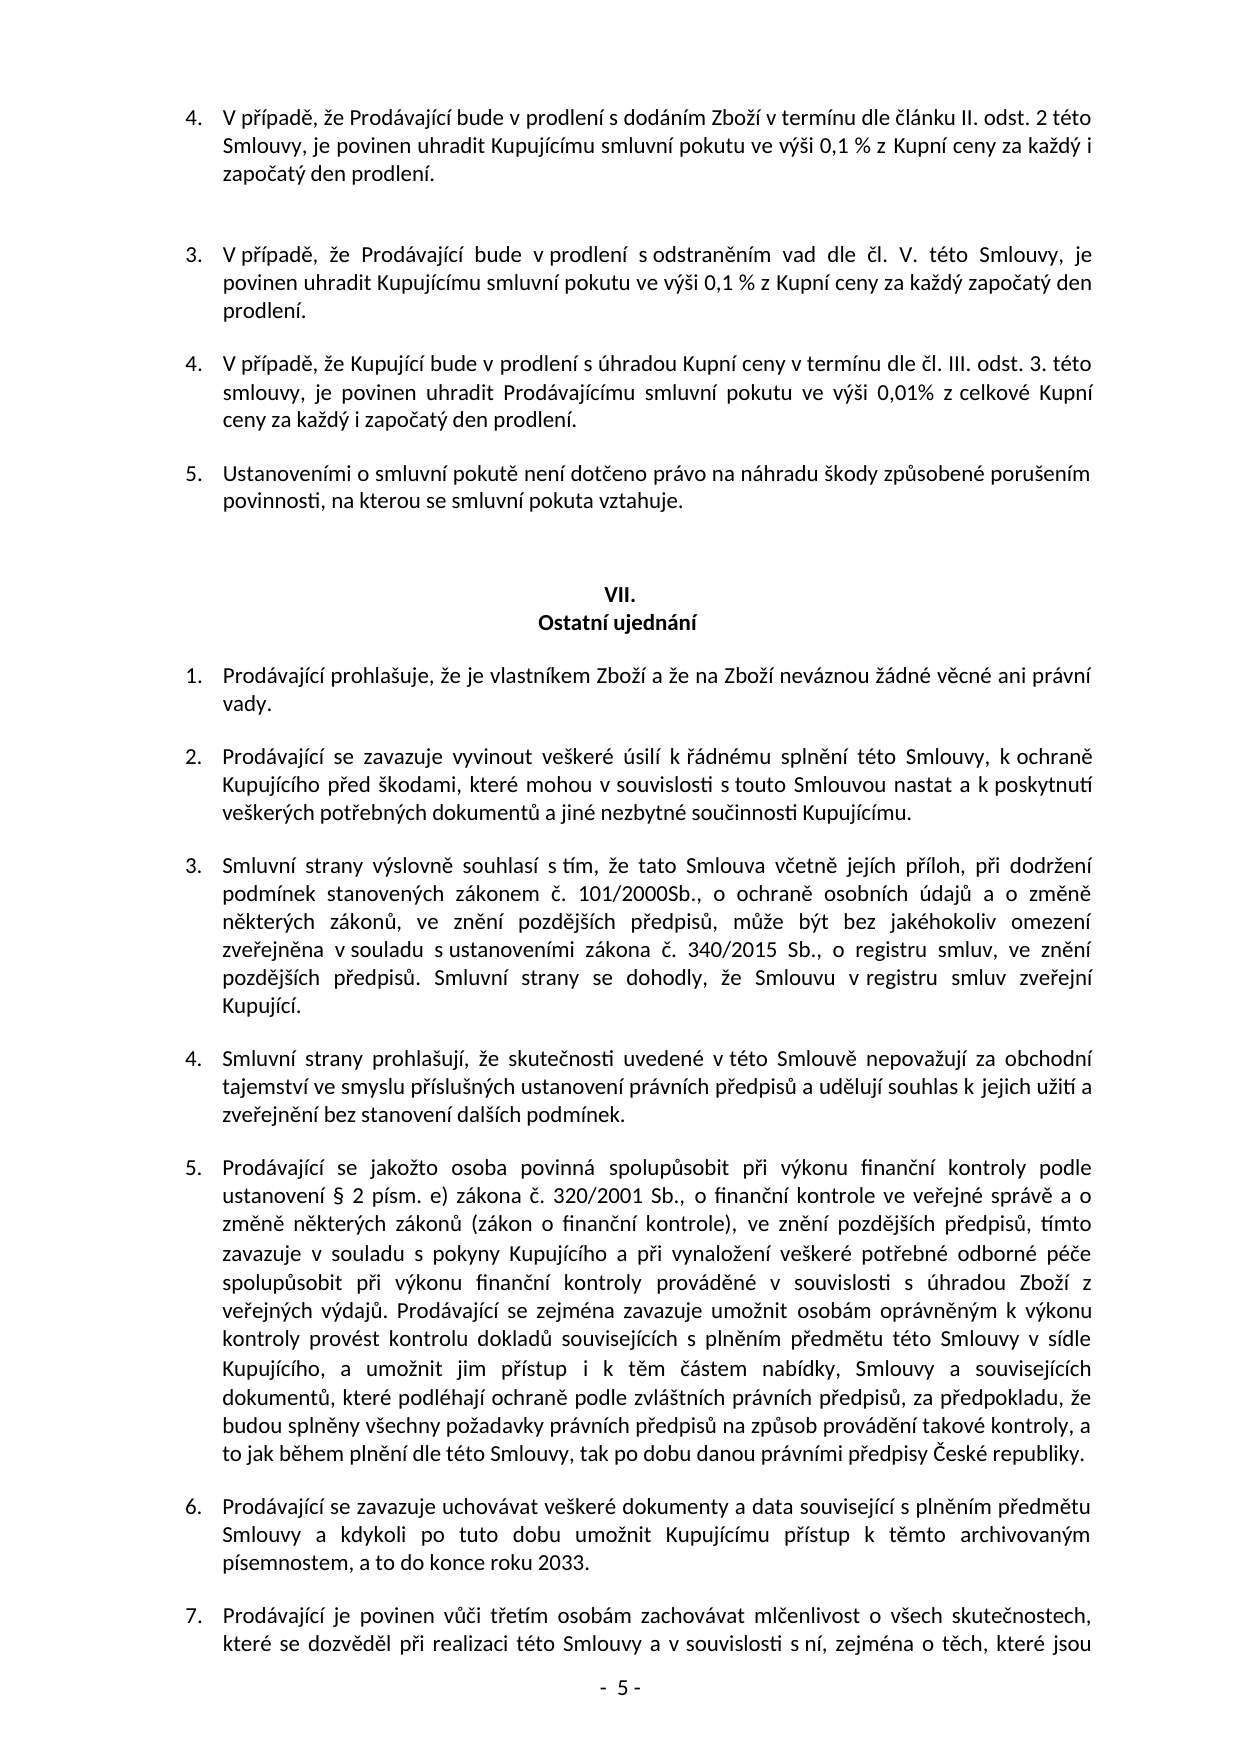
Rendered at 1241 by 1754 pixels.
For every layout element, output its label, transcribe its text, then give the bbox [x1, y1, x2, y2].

list Prodávající se jakožto osoba povinná spolupůsobit při výkonu finanční kontroly podle ustanovení § 2 písm. e) zákona č. 320/2001 Sb., o finanční kontrole ve veřejné správě a o změně některých zákonů (zákon o finanční kontrole), ve znění pozdějších předpisů, tímto zavazuje v souladu s pokyny Kupujícího a při vynaložení veškeré potřebné odborné péče spolupůsobit při výkonu finanční kontroly prováděné v souvislosti s úhradou Zboží z veřejných výdajů. Prodávající se zejména zavazuje umožnit osobám oprávněným k výkonu kontroly provést kontrolu dokladů souvisejících s plněním předmětu této Smlouvy v sídle Kupujícího, a umožnit jim přístup i k těm částem nabídky, Smlouvy a souvisejících dokumentů, které podléhají ochraně podle zvláštních právních předpisů, za předpokladu, že budou splněny všechny požadavky právních předpisů na způsob provádění takové kontroly, a to jak během plnění dle této Smlouvy, tak po dobu danou právními předpisy České republiky. [185, 1153, 1093, 1467]
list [185, 1601, 1093, 1657]
list Prodávající se zavazuje uchovávat veškeré dokumenty a data související s plněním předmětu Smlouvy a kdykoli po tuto dobu umožnit Kupujícímu přístup k těmto archivovaným písemnostem, a to do konce roku 2033. [185, 1492, 1093, 1576]
list Ustanoveními o smluvní pokutě není dotčeno právo na náhradu škody způsobené porušením povinnosti, na kterou se smluvní pokuta vztahuje. [185, 459, 1093, 515]
text VII. [148, 580, 1093, 608]
list Prodávající prohlašuje, že je vlastníkem Zboží a že na Zboží neváznou žádné věcné ani právní vady. [185, 661, 1093, 717]
list V případě, že Prodávající bude v prodlení s dodáním Zboží v termínu dle článku II. odst. 2 této Smlouvy, je povinen uhradit Kupujícímu smluvní pokutu ve výši 0,1 % z Kupní ceny za každý i započatý den prodlení. [185, 103, 1093, 187]
list Smluvní strany prohlašují, že skutečnosti uvedené v této Smlouvě nepovažují za obchodní tajemství ve smyslu příslušných ustanovení právních předpisů a udělují souhlas k jejich užití a zveřejnění bez stanovení dalších podmínek. [185, 1044, 1093, 1128]
list Prodávající se zavazuje vyvinout veškeré úsilí k řádnému splnění této Smlouvy, k ochraně Kupujícího před škodami, které mohou v souvislosti s touto Smlouvou nastat a k poskytnutí veškerých potřebných dokumentů a jiné nezbytné součinnosti Kupujícímu. [185, 742, 1093, 826]
list Smluvní strany výslovně souhlasí s tím, že tato Smlouva včetně jejích příloh, při dodržení podmínek stanovených zákonem č. 101/2000Sb., o ochraně osobních údajů a o změně některých zákonů, ve znění pozdějších předpisů, může být bez jakéhokoliv omezení zveřejněna v souladu s ustanoveními zákona č. 340/2015 Sb., o registru smluv, ve znění pozdějších předpisů. Smluvní strany se dohodly, že Smlouvu v registru smluv zveřejní Kupující. [185, 851, 1093, 1019]
list V případě, že Kupující bude v prodlení s úhradou Kupní ceny v termínu dle čl. III. odst. 3. této smlouvy, je povinen uhradit Prodávajícímu smluvní pokutu ve výši 0,01% z celkové Kupní ceny za každý i započatý den prodlení. [185, 349, 1093, 434]
list V případě, že Prodávající bude v prodlení s odstraněním vad dle čl. V. této Smlouvy, je povinen uhradit Kupujícímu smluvní pokutu ve výši 0,1 % z Kupní ceny za každý započatý den prodlení. [185, 241, 1093, 324]
list Ostatní ujednání [260, 608, 1093, 636]
